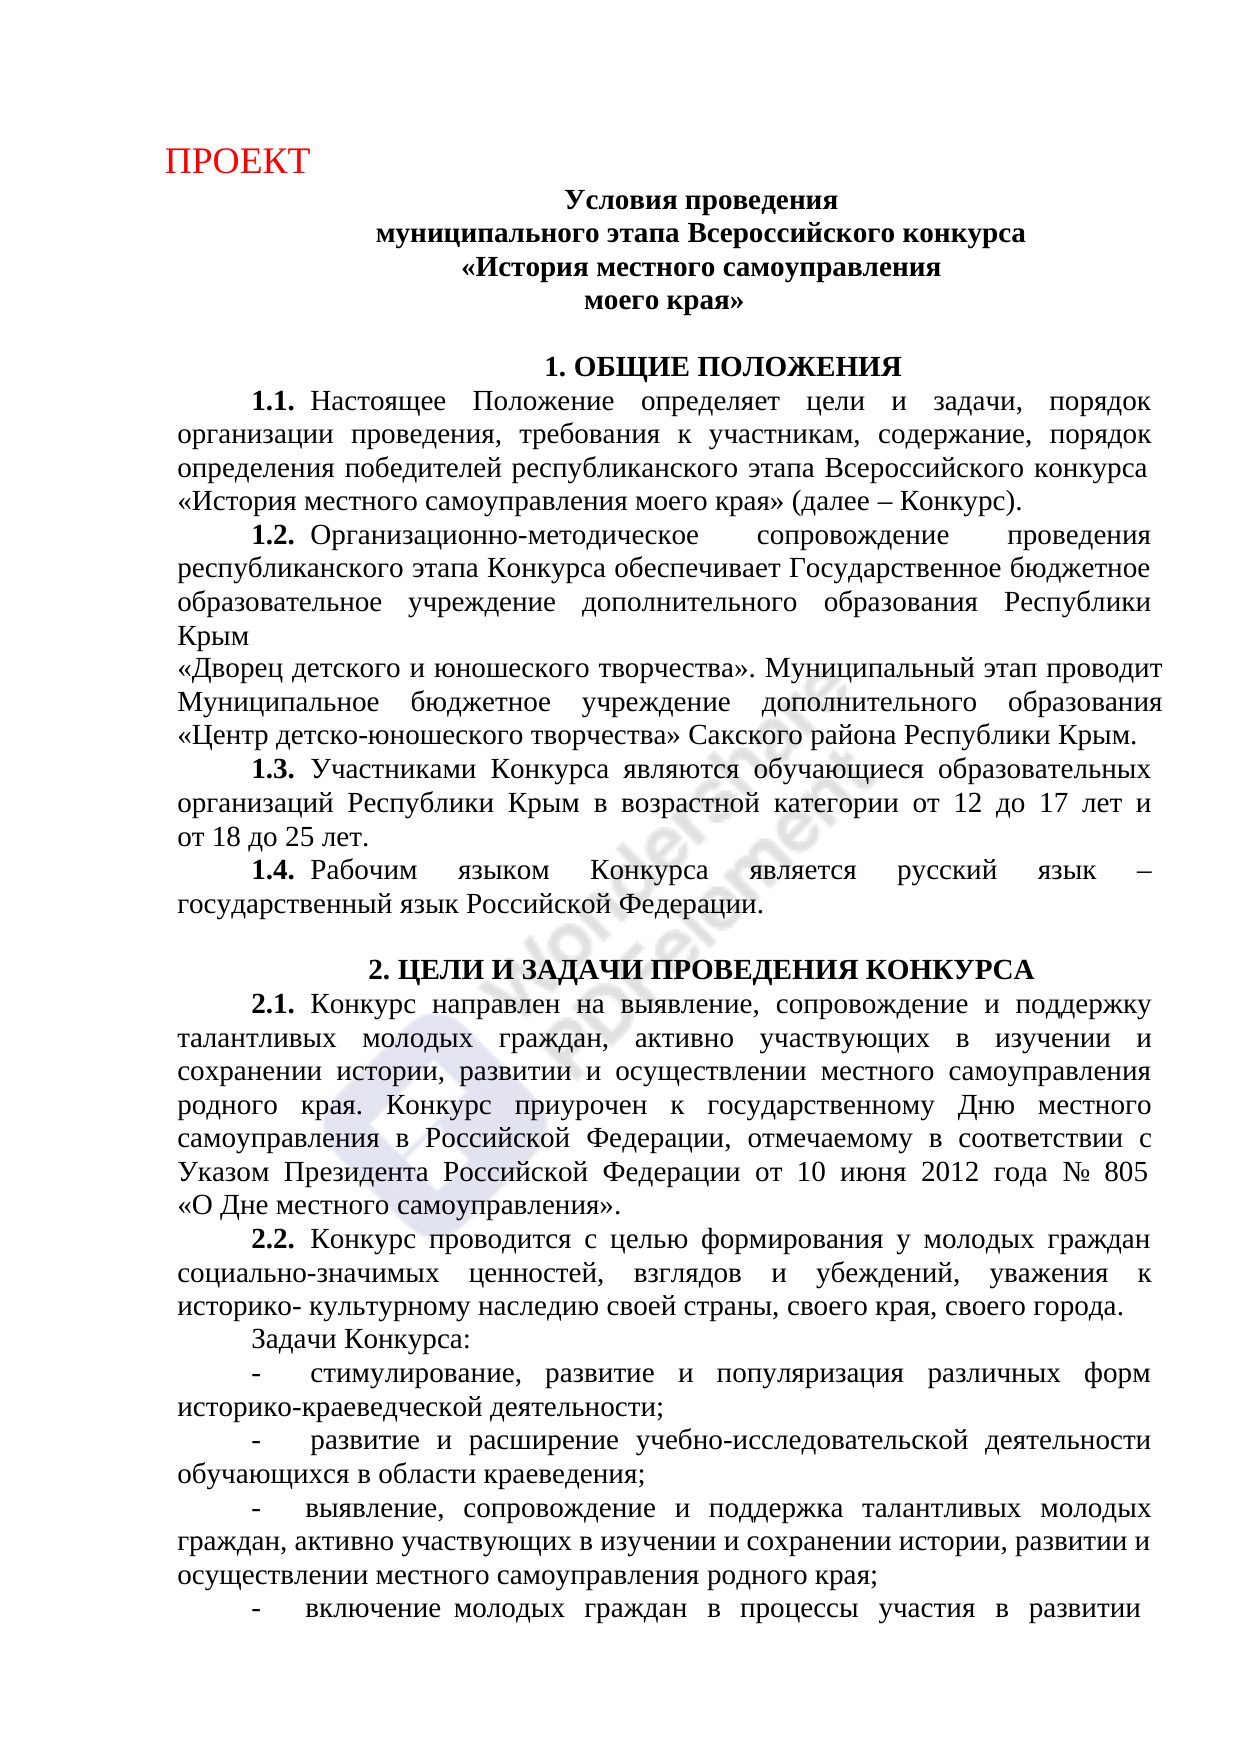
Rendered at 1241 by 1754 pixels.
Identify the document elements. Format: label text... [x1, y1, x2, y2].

picture [308, 919, 932, 986]
list Настоящее Положение определяет цели и задачи, порядок организации проведения, требования к участникам, содержание, порядок определения победителей республиканского этапа Всероссийского конкурса [177, 383, 1151, 483]
text Условия проведения [288, 182, 1114, 216]
text Задачи Конкурса: [251, 1322, 1163, 1355]
list выявление, сопровождение и поддержка талантливых молодых граждан, активно участвующих в изучении и сохранении истории, развитии и осуществлении местного самоуправления родного края; [177, 1490, 1151, 1591]
subtitle ЦЕЛИ И ЗАДАЧИ ПРОВЕДЕНИЯ КОНКУРСА [368, 953, 1163, 986]
list стимулирование, развитие и популяризация различных форм историко-краеведческой деятельности; [177, 1355, 1151, 1422]
text «Дворец детского и юношеского творчества». Муниципальный этап проводит Муниципальное бюджетное учреждение дополнительного образования «Центр детско-юношеского творчества» Сакского района Республики Крым. [177, 651, 1163, 752]
list Рабочим языком Конкурса является русский язык – государственный язык Российской Федерации. [177, 852, 1152, 919]
text «История местного самоуправления [288, 249, 1114, 283]
text «О Дне местного самоуправления». [177, 1188, 1163, 1221]
list Конкурс направлен на выявление, сопровождение и поддержку талантливых молодых граждан, активно участвующих в изучении и сохранении истории, развитии и осуществлении местного самоуправления родного края. Конкурс приурочен к государственному Дню местного самоуправления в Российской Федерации, отмечаемому в соответствии с Указом Президента Российской Федерации от 10 июня 2012 года № 805 [177, 986, 1152, 1188]
text моего края» [524, 283, 804, 316]
subtitle ОБЩИЕ ПОЛОЖЕНИЯ [283, 349, 1163, 383]
text муниципального этапа Всероссийского конкурса [288, 216, 1114, 249]
text «История местного самоуправления моего края» (далее – Конкурс). [177, 483, 1163, 517]
list включение молодых граждан в процессы участия в развитии [251, 1591, 1163, 1624]
text ПРОЕКТ [164, 139, 1163, 182]
list Конкурс проводится с целью формирования у молодых граждан социально-значимых ценностей, взглядов и убеждений, уважения к историко- культурному наследию своей страны, своего края, своего города. [177, 1221, 1152, 1322]
list Участниками Конкурса являются обучающиеся образовательных организаций Республики Крым в возрастной категории от 12 до 17 лет и от 18 до 25 лет. [177, 752, 1152, 852]
list развитие и расширение учебно-исследовательской деятельности обучающихся в области краеведения; [177, 1422, 1151, 1489]
list Организационно-методическое сопровождение проведения республиканского этапа Конкурса обеспечивает Государственное бюджетное образовательное учреждение дополнительного образования Республики Крым [177, 517, 1151, 651]
